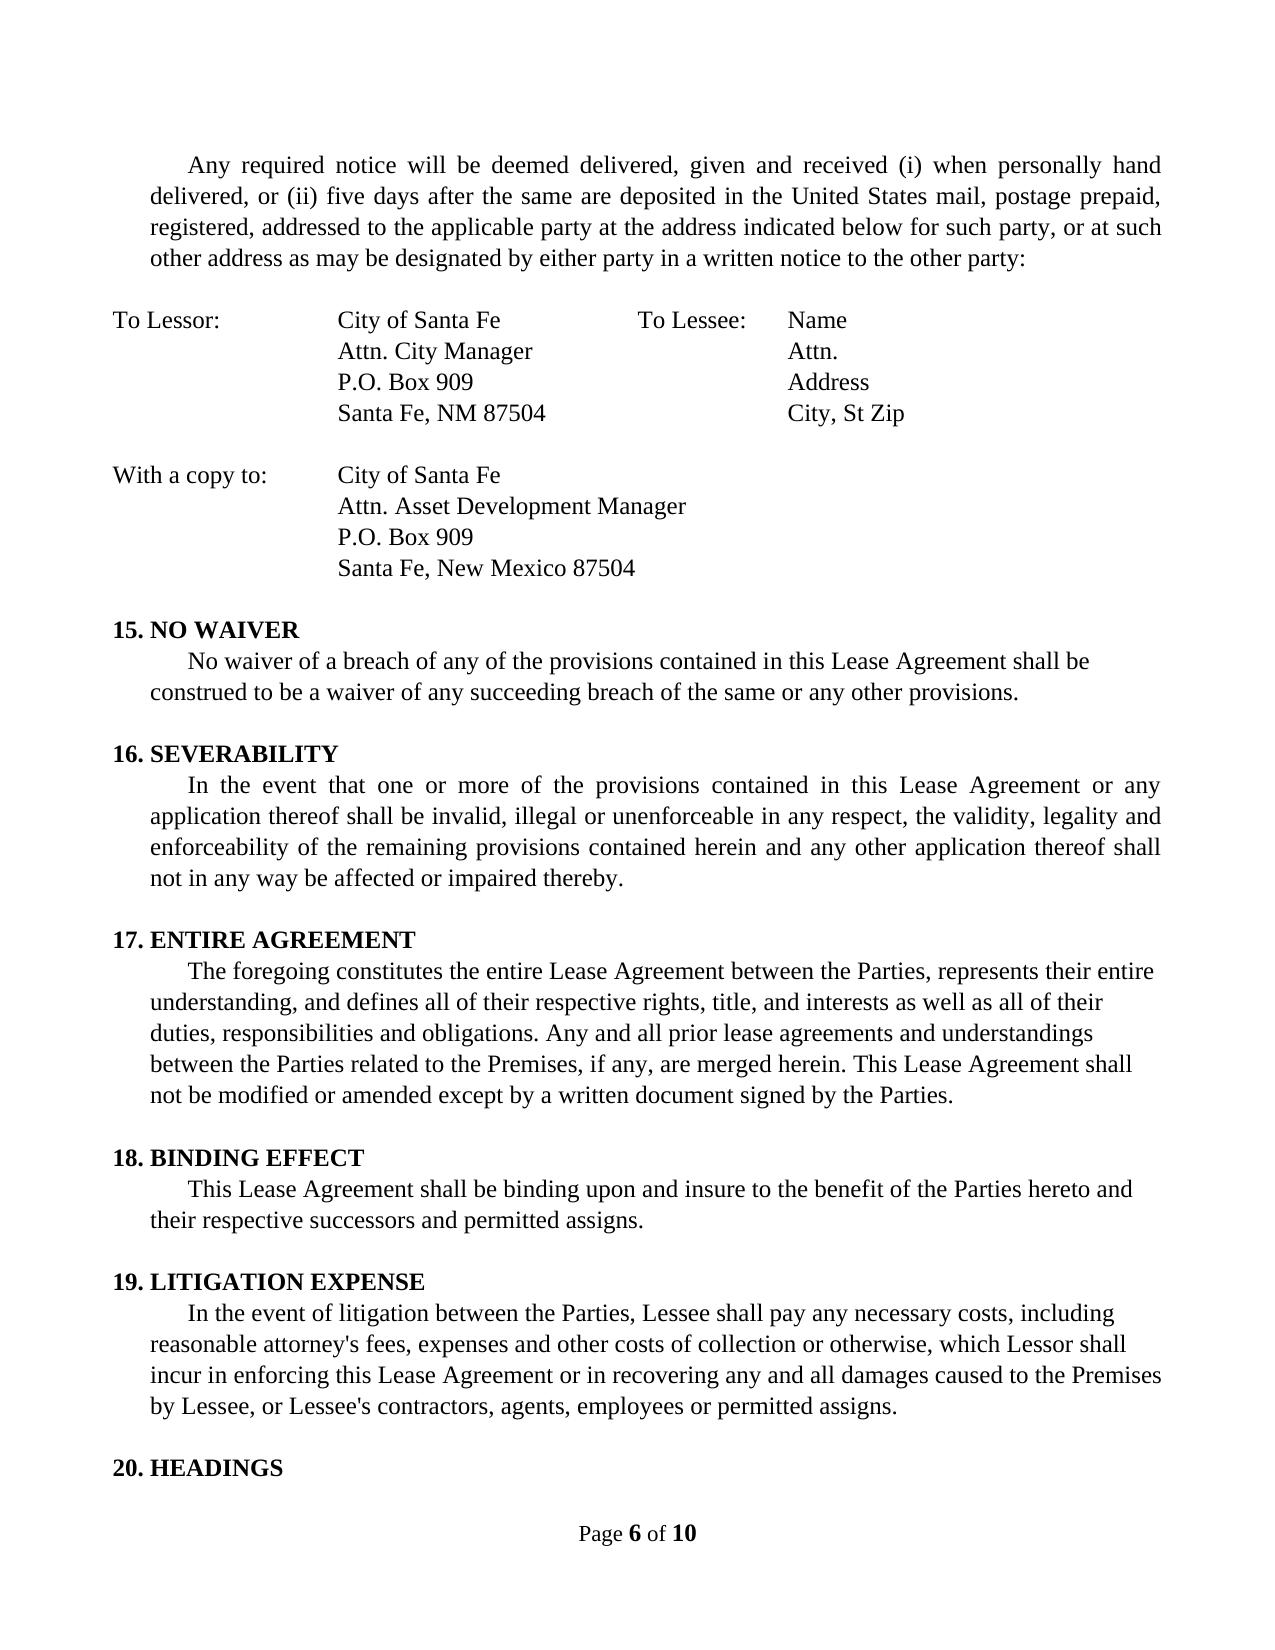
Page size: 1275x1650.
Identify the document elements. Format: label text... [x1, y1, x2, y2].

text Santa Fe, NM 87504 City, St Zip [262, 398, 1162, 427]
text With a copy to: City of Santa Fe [112, 460, 1162, 489]
list BINDING EFFECT [112, 1143, 1162, 1171]
text Attn. Asset Development Manager [112, 491, 1162, 520]
text P.O. Box 909 Address [262, 367, 1162, 396]
list LITIGATION EXPENSE [112, 1267, 1162, 1296]
text Attn. City Manager Attn. [262, 336, 1162, 365]
list The foregoing constitutes the entire Lease Agreement between the Parties, represents their entire understanding, and defines all of their respective rights, title, and interests as well as all of their duties, responsibilities and obligations. Any and all prior lease agreements and understandings between the Parties related to the Premises, if any, are merged herein. This Lease Agreement shall not be modified or amended except by a written document signed by the Parties. [150, 956, 1162, 1109]
text To Lessor: City of Santa Fe To Lessee: Name [112, 305, 1162, 334]
list Any required notice will be deemed delivered, given and received (i) when personally hand delivered, or (ii) five days after the same are deposited in the United States mail, postage prepaid, registered, addressed to the applicable party at the address indicated below for such party, or at such other address as may be designated by either party in a written notice to the other party: [150, 150, 1162, 272]
list NO WAIVER [112, 615, 1162, 644]
text In the event that one or more of the provisions contained in this Lease Agreement or any application thereof shall be invalid, illegal or unenforceable in any respect, the validity, legality and enforceability of the remaining provisions contained herein and any other application thereof shall not in any way be affected or impaired thereby. [150, 770, 1162, 892]
list ENTIRE AGREEMENT [112, 925, 1162, 954]
text P.O. Box 909 [112, 522, 1162, 551]
text Santa Fe, New Mexico 87504 [112, 553, 1162, 582]
list HEADINGS [112, 1453, 1162, 1482]
text In the event of litigation between the Parties, Lessee shall pay any necessary costs, including reasonable attorney's fees, expenses and other costs of collection or otherwise, which Lessor shall incur in enforcing this Lease Agreement or in recovering any and all damages caused to the Premises by Lessee, or Lessee's contractors, agents, employees or permitted assigns. [150, 1298, 1162, 1420]
list This Lease Agreement shall be binding upon and insure to the benefit of the Parties hereto and their respective successors and permitted assigns. [150, 1174, 1162, 1233]
list SEVERABILITY [112, 739, 1162, 768]
list No waiver of a breach of any of the provisions contained in this Lease Agreement shall be construed to be a waiver of any succeeding breach of the same or any other provisions. [150, 646, 1162, 706]
